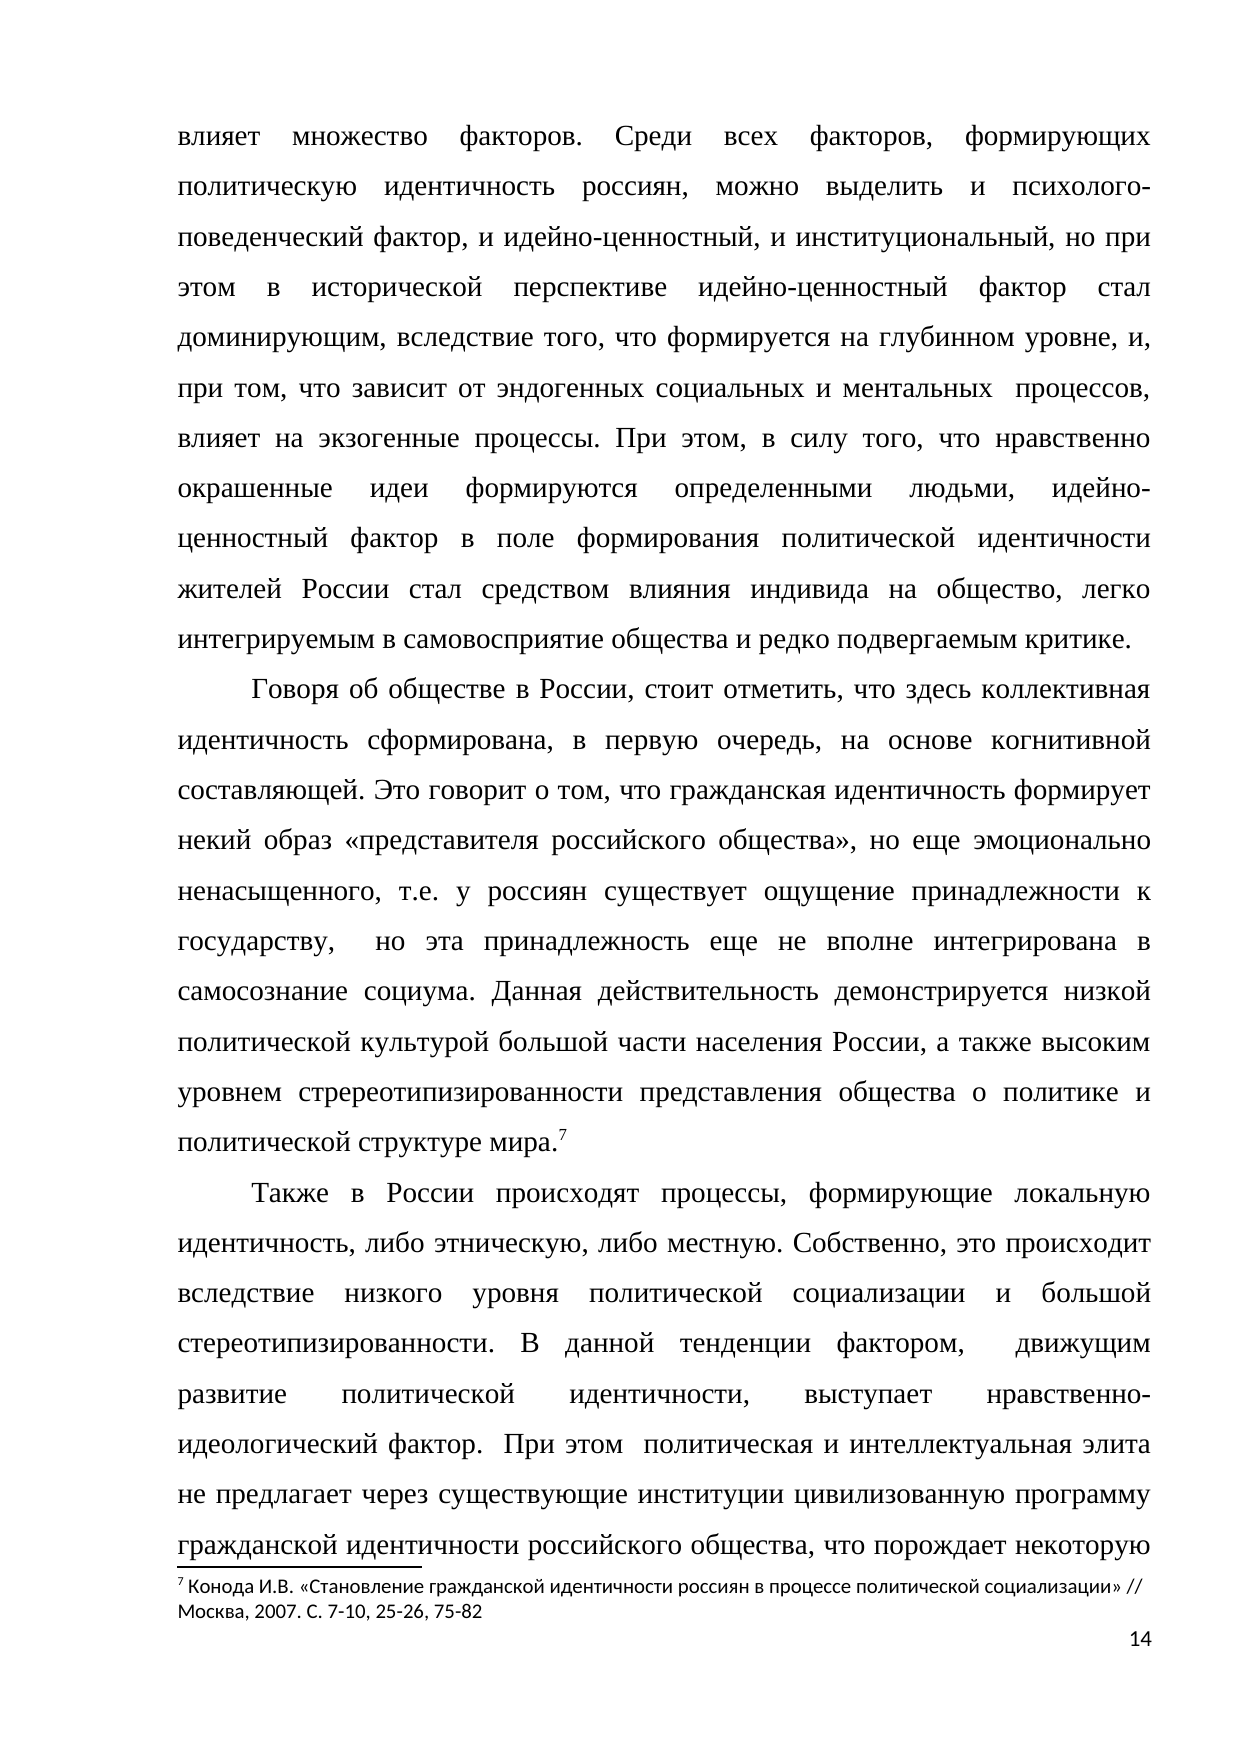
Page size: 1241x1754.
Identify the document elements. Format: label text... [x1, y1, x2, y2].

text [177, 118, 1152, 655]
text Говоря об обществе в России, стоит отметить, что здесь коллективная идентичность сформирована, в первую очередь, на основе когнитивной составляющей. Это говорит о том, что гражданская идентичность формирует некий образ «представителя российского общества», но еще эмоционально ненасыщенного, т.е. у россиян существует ощущение принадлежности к государству, но эта принадлежность еще не вполне интегрирована в самосознание социума. Данная действительность демонстрируется низкой политической культурой большой части населения России, а также высоким уровнем стререотипизированности представления общества о политике и политической структуре мира. [177, 672, 1152, 1158]
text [177, 1175, 1152, 1560]
